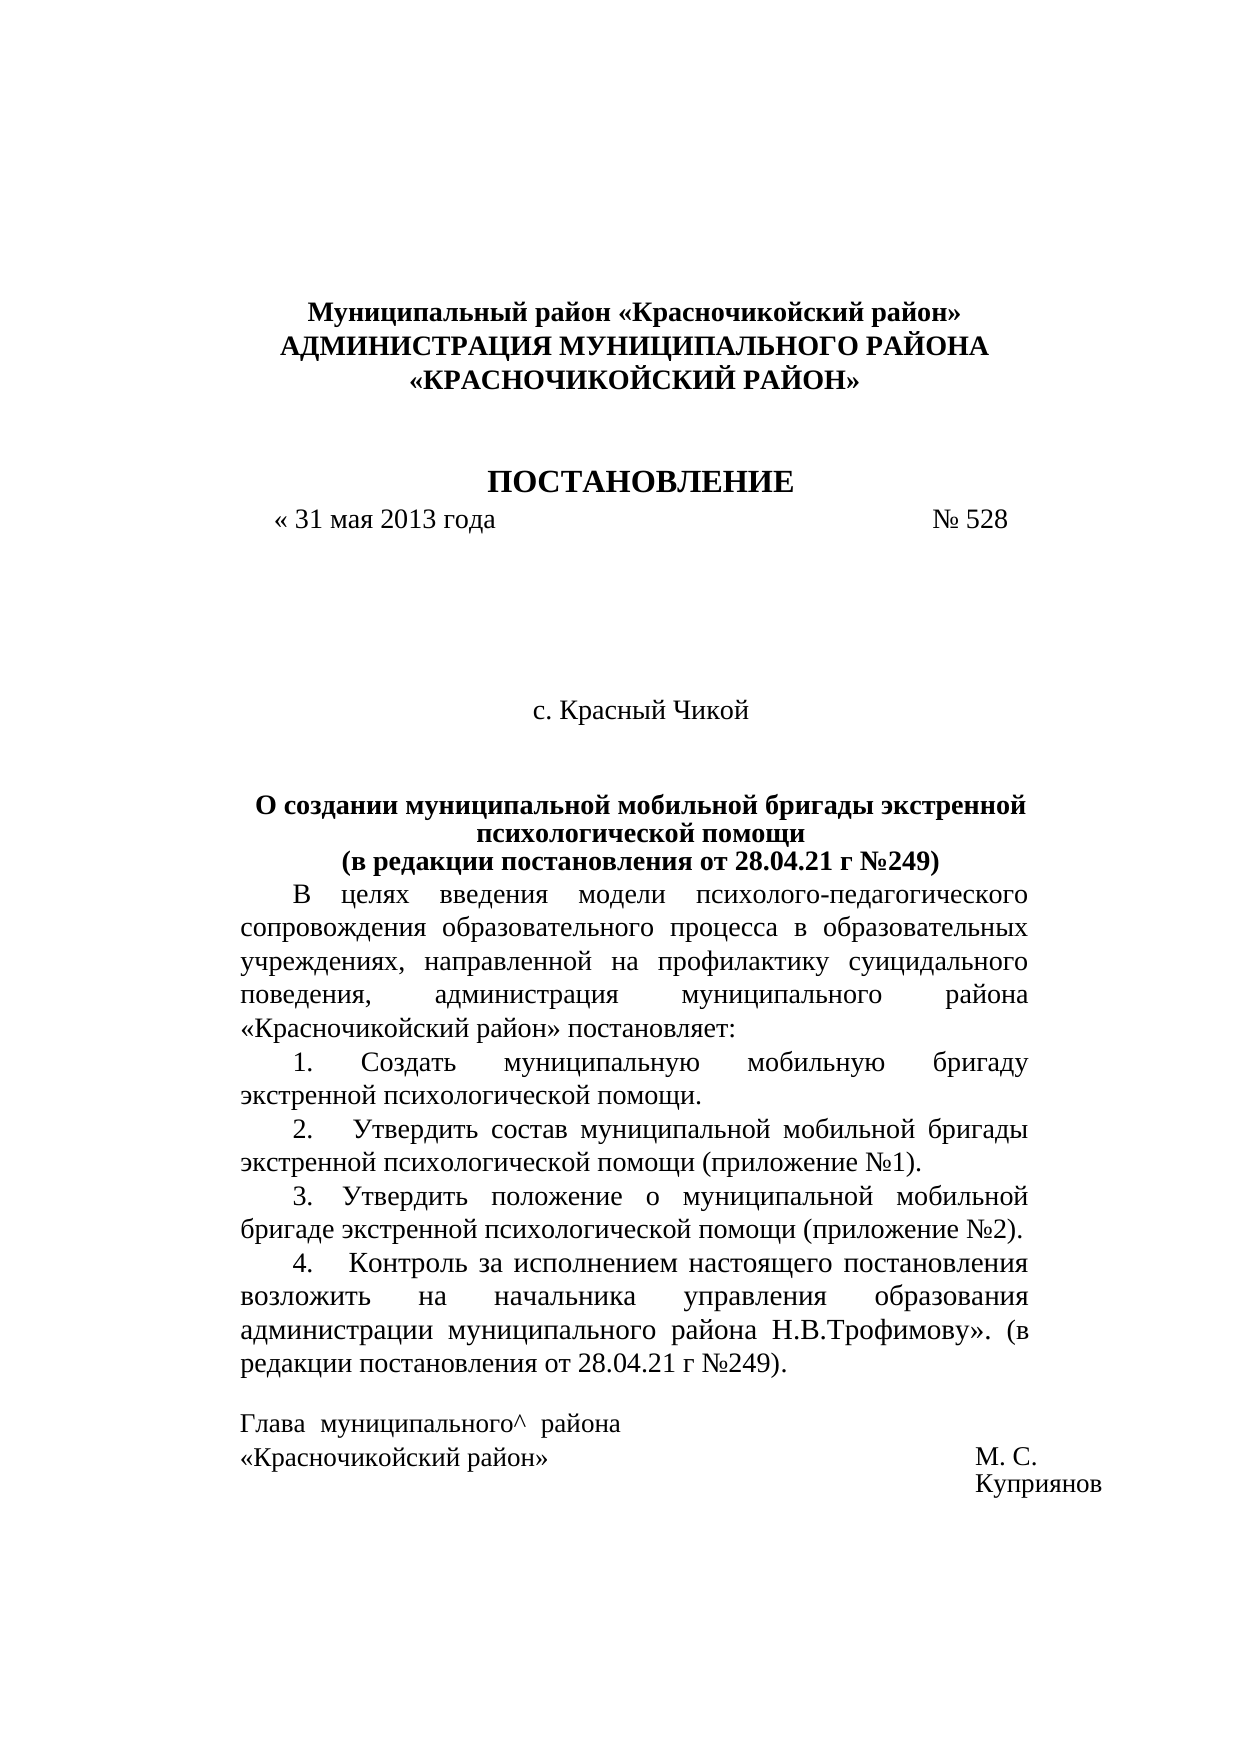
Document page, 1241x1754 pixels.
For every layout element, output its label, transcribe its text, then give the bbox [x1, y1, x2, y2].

list Утвердить состав муниципальной мобильной бригады экстренной психологической помощи (приложение №1). [240, 1111, 1029, 1178]
list Создать муниципальную мобильную бригаду экстренной психологической помощи. [240, 1044, 1029, 1111]
list Утвердить положение о муниципальной мобильной бригаде экстренной психологической помощи (приложение №2). [240, 1178, 1029, 1245]
list Контроль за исполнением настоящего постановления возложить на начальника управления образования администрации муниципального района Н.В.Трофимову». (в редакции постановления от 28.04.21 г №249). [240, 1245, 1029, 1379]
text с. Красный Чикой [251, 697, 1031, 725]
text Муниципальный район «Красночикойский район» АДМИНИСТРАЦИЯ МУНИЦИПАЛЬНОГО РАЙОНА «КРАСНОЧИКОЙСКИЙ РАЙОН» [238, 294, 1031, 396]
text О создании муниципальной мобильной бригады экстренной [250, 792, 1031, 820]
text ПОСТАНОВЛЕНИЕ [251, 467, 1031, 499]
text (в редакции постановления от 28.04.21 г №249) [250, 848, 1031, 876]
text психологической помощи [250, 820, 1031, 848]
text В целях введения модели психолого-педагогического сопровождения образовательного процесса в образовательных учреждениях, направленной на профилактику суицидального поведения, администрация муниципального района «Красночикойский район» постановляет: [240, 876, 1029, 1044]
text « 31 мая 2013 года № 528 [251, 506, 1031, 534]
